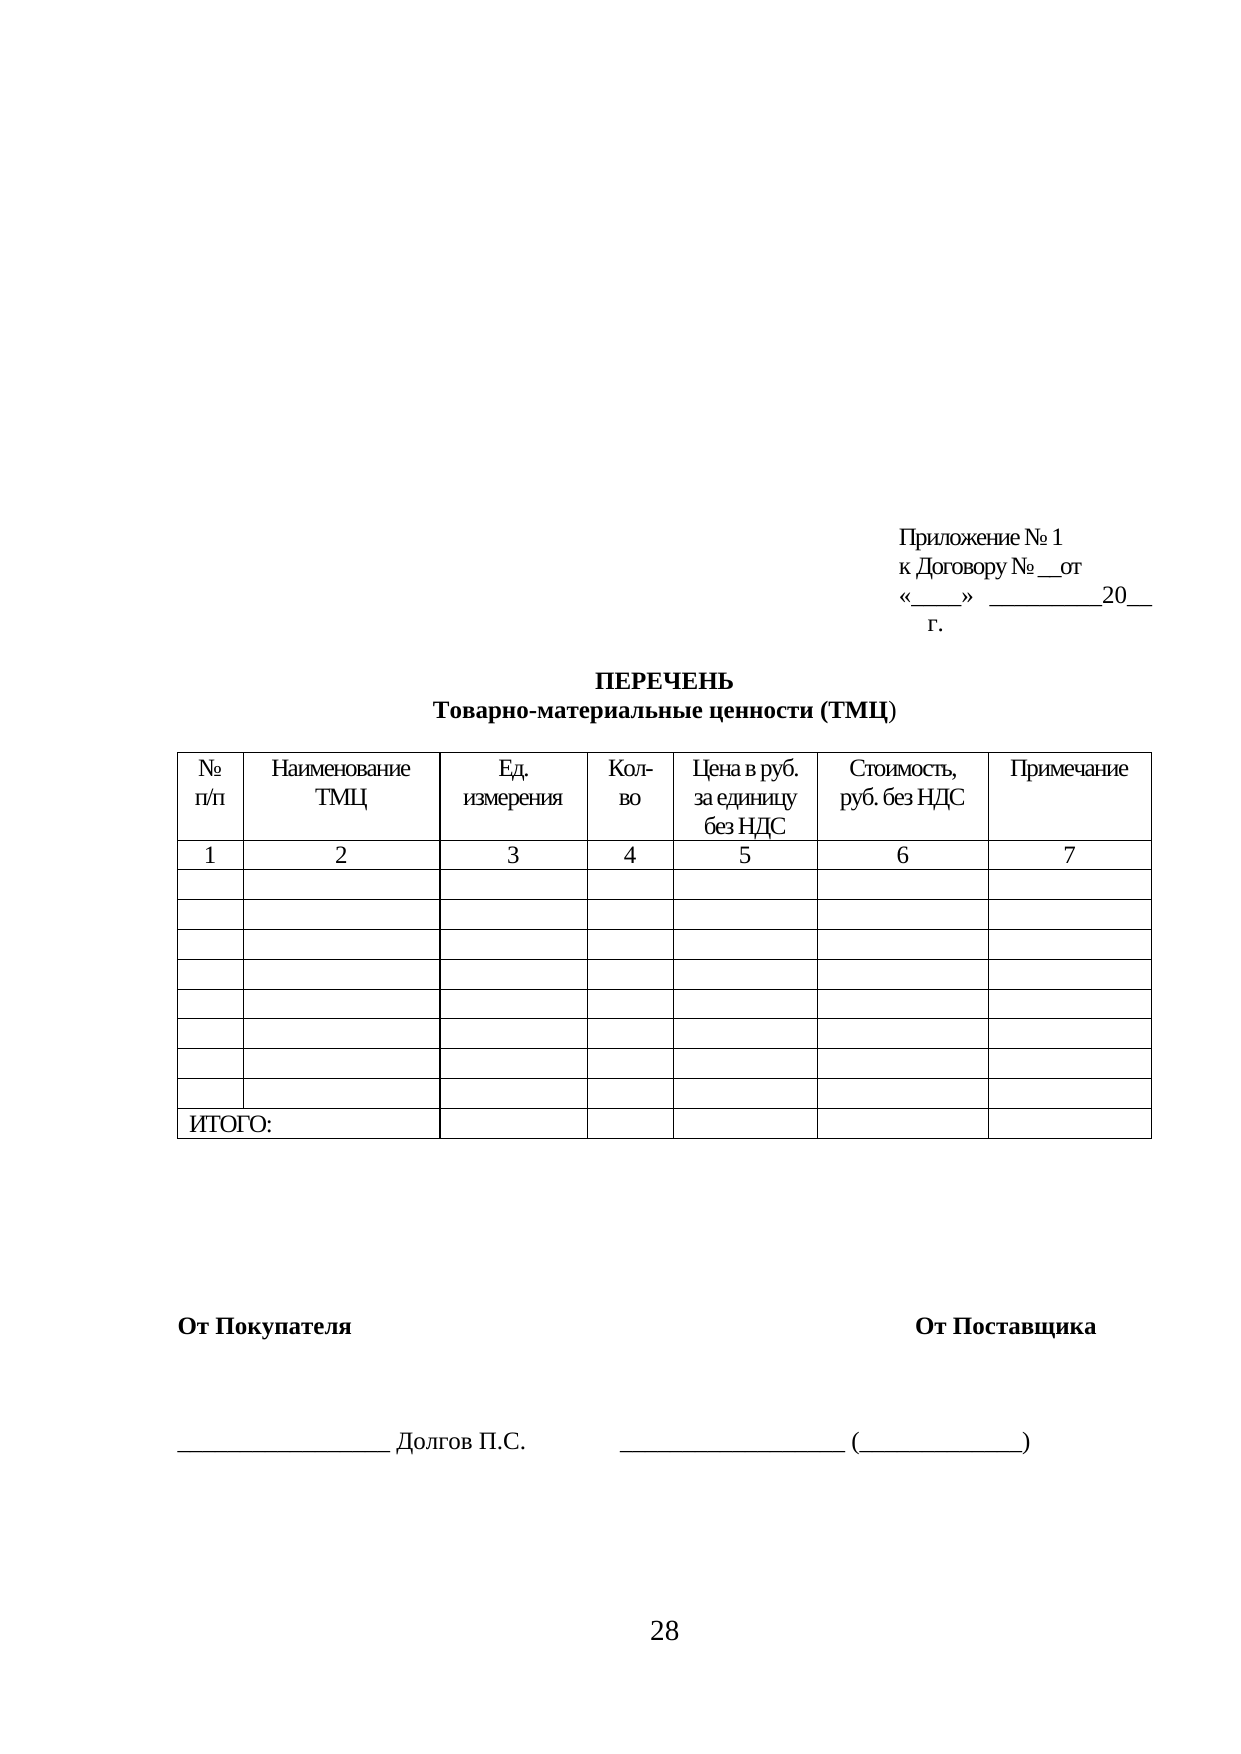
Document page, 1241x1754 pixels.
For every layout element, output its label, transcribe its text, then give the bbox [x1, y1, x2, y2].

table_cell [244, 990, 439, 1018]
table_cell [818, 870, 988, 899]
table_cell 2 [244, 841, 439, 869]
table_cell [989, 1079, 1151, 1108]
table_cell [441, 1049, 587, 1078]
table_cell [178, 1079, 243, 1108]
text к Договору № __от [898, 551, 1152, 580]
table_cell [441, 870, 587, 899]
table_cell [588, 1109, 673, 1137]
table_cell [588, 990, 673, 1018]
table_header Примечание [989, 753, 1151, 839]
table_cell [588, 1079, 673, 1108]
table_cell [989, 930, 1151, 959]
table_cell [441, 900, 587, 929]
table_cell [818, 930, 988, 959]
table_cell [178, 1019, 243, 1048]
table_cell [244, 1019, 439, 1048]
table_cell [989, 1019, 1151, 1048]
table_cell [818, 960, 988, 988]
table_cell [178, 960, 243, 988]
table_cell [244, 870, 439, 899]
table_cell [989, 900, 1151, 929]
table_cell ИТОГО: [178, 1109, 439, 1137]
table_cell [818, 1049, 988, 1078]
table_cell 3 [441, 841, 587, 869]
table_cell [441, 1019, 587, 1048]
table_cell [818, 990, 988, 1018]
table_header Кол-во [588, 753, 673, 839]
text ПЕРЕЧЕНЬ Товарно-материальные ценности (ТМЦ) [177, 666, 1152, 723]
table_cell [244, 1079, 439, 1108]
table_cell [674, 960, 817, 988]
table_cell [674, 1079, 817, 1108]
table_cell [178, 990, 243, 1018]
table_cell [989, 990, 1151, 1018]
text _________________ Долгов П.С. __________________ (_____________) [177, 1426, 1152, 1455]
table_cell [674, 900, 817, 929]
table_cell [588, 900, 673, 929]
table_cell [674, 1049, 817, 1078]
table_cell [588, 870, 673, 899]
table_cell 7 [989, 841, 1151, 869]
table_cell [178, 1049, 243, 1078]
text «____» _________20__ г. [898, 580, 1152, 637]
table_header Цена в руб. за единицу без НДС [674, 753, 817, 839]
table_cell 6 [818, 841, 988, 869]
table_cell [818, 1109, 988, 1137]
table_cell [674, 870, 817, 899]
table_header Наименование ТМЦ [244, 753, 439, 839]
table_cell [441, 930, 587, 959]
table_cell [244, 1049, 439, 1078]
table_cell [441, 990, 587, 1018]
table_header № п/п [178, 753, 243, 839]
table_cell [588, 1019, 673, 1048]
table_cell [244, 900, 439, 929]
table_cell 1 [178, 841, 243, 869]
table_cell [178, 870, 243, 899]
text От Покупателя От Поставщика [177, 1311, 1152, 1340]
table_cell [441, 960, 587, 988]
table_cell [178, 930, 243, 959]
table_cell [178, 900, 243, 929]
table_cell [588, 930, 673, 959]
table_cell [989, 870, 1151, 899]
table_cell [818, 1079, 988, 1108]
table_cell [674, 1109, 817, 1137]
table_cell 5 [674, 841, 817, 869]
table_header Стоимость, руб. без НДС [818, 753, 988, 839]
table_cell [818, 900, 988, 929]
table_header Ед. измерения [441, 753, 587, 839]
table_cell [244, 930, 439, 959]
table_cell [674, 1019, 817, 1048]
table_cell [989, 1049, 1151, 1078]
table_cell [588, 1049, 673, 1078]
table_cell [989, 1109, 1151, 1137]
table_cell [244, 960, 439, 988]
table_cell 4 [588, 841, 673, 869]
table_cell [441, 1079, 587, 1108]
table_cell [588, 960, 673, 988]
table_cell [441, 1109, 587, 1137]
table_cell [989, 960, 1151, 988]
table_cell [674, 990, 817, 1018]
table_cell [674, 930, 817, 959]
table_cell [818, 1019, 988, 1048]
text Приложение № 1 [898, 522, 1152, 551]
